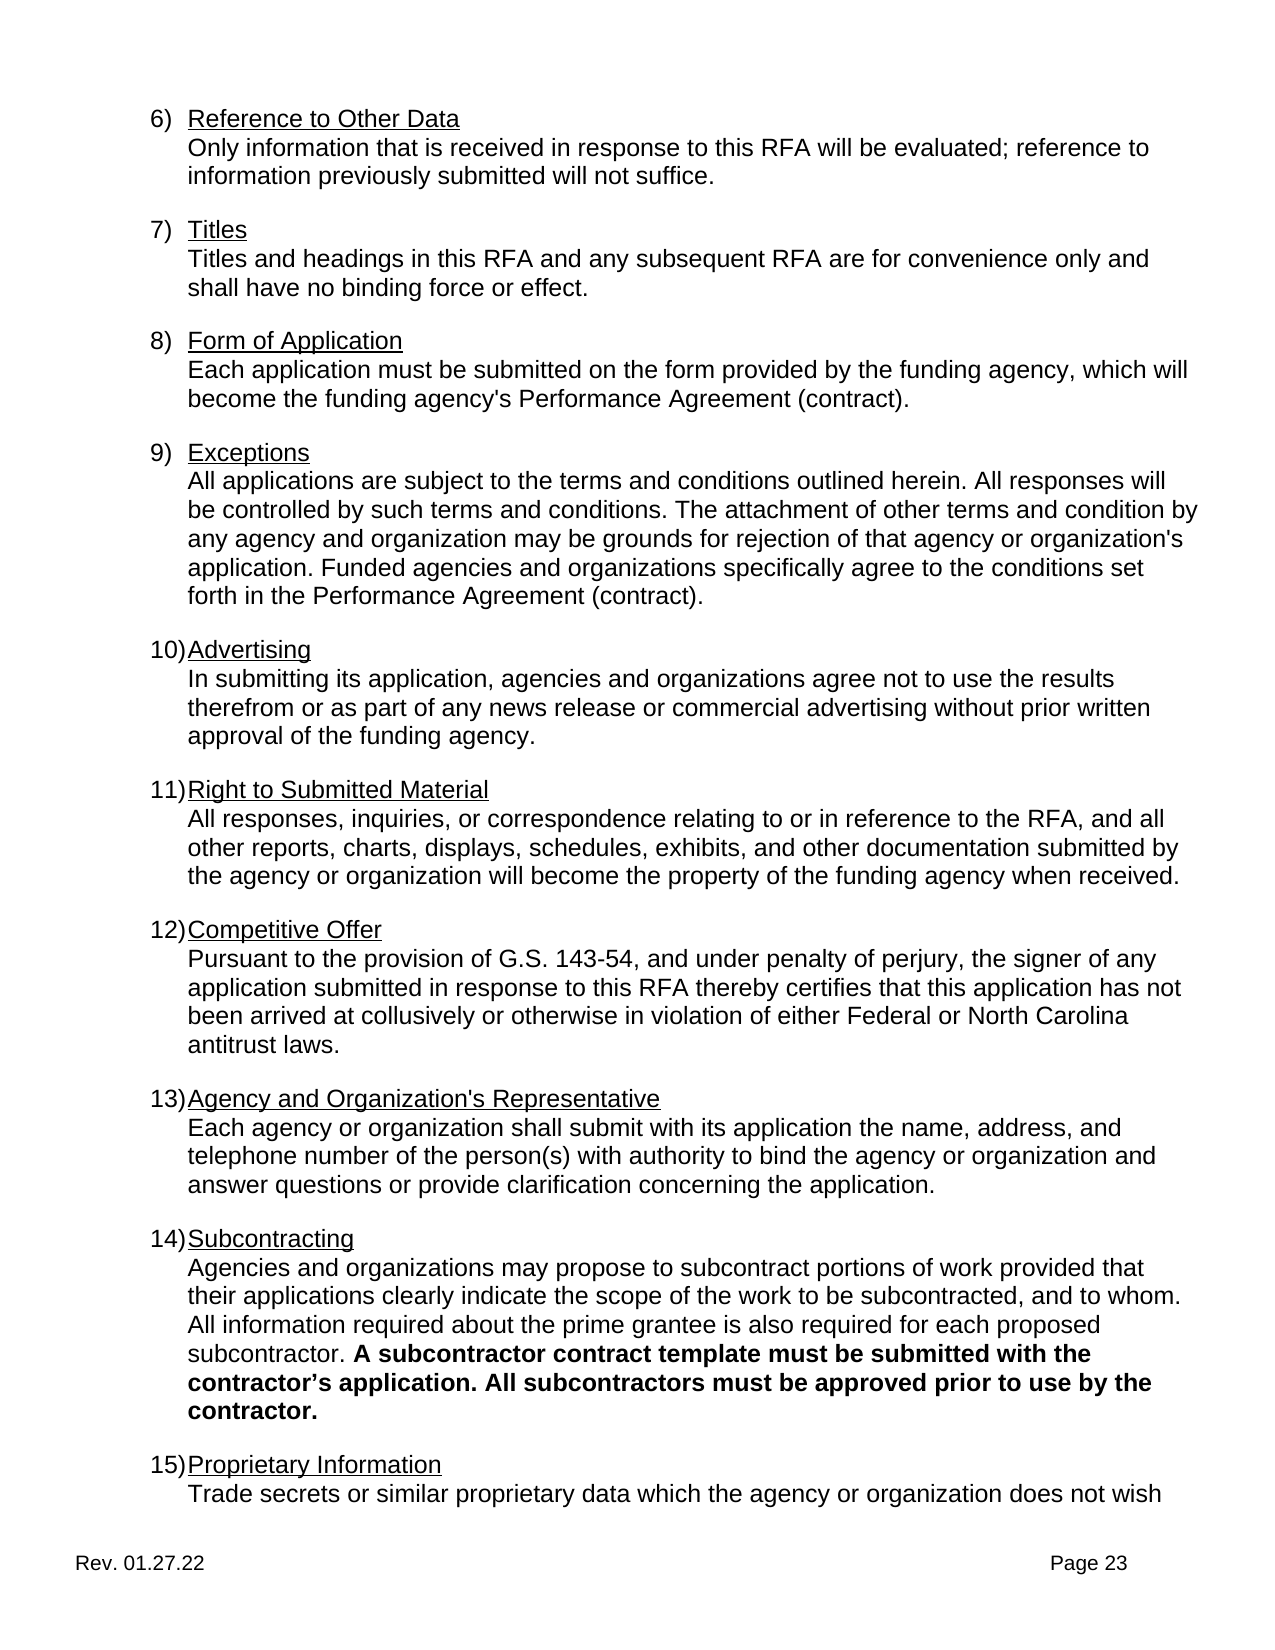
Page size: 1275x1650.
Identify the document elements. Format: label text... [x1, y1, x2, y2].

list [150, 1450, 1200, 1507]
list Exceptions All applications are subject to the terms and conditions outlined herein. All responses will be controlled by such terms and conditions. The attachment of other terms and condition by any agency and organization may be grounds for rejection of that agency or organization's application. Funded agencies and organizations specifically agree to the conditions set forth in the Performance Agreement (contract). [150, 437, 1200, 610]
list Reference to Other Data Only information that is received in response to this RFA will be evaluated; reference to information previously submitted will not suffice. [150, 104, 1200, 190]
list Agency and Organization's Representative Each agency or organization shall submit with its application the name, address, and telephone number of the person(s) with authority to bind the agency or organization and answer questions or provide clarification concerning the application. [150, 1084, 1200, 1199]
list Form of Application Each application must be submitted on the form provided by the funding agency, which will become the funding agency's Performance Agreement (contract). [150, 326, 1200, 412]
list Subcontracting Agencies and organizations may propose to subcontract portions of work provided that their applications clearly indicate the scope of the work to be subcontracted, and to whom. All information required about the prime grantee is also required for each proposed subcontractor. A subcontractor contract template must be submitted with the contractor’s application. All subcontractors must be approved prior to use by the contractor. [150, 1224, 1200, 1425]
list Competitive Offer Pursuant to the provision of G.S. 143-54, and under penalty of perjury, the signer of any application submitted in response to this RFA thereby certifies that this application has not been arrived at collusively or otherwise in violation of either Federal or North Carolina antitrust laws. [150, 915, 1200, 1059]
list Right to Submitted Material All responses, inquiries, or correspondence relating to or in reference to the RFA, and all other reports, charts, displays, schedules, exhibits, and other documentation submitted by the agency or organization will become the property of the funding agency when received. [150, 775, 1200, 890]
list Advertising In submitting its application, agencies and organizations agree not to use the results therefrom or as part of any news release or commercial advertising without prior written approval of the funding agency. [150, 635, 1200, 750]
list Titles Titles and headings in this RFA and any subsequent RFA are for convenience only and shall have no binding force or effect. [150, 215, 1200, 301]
